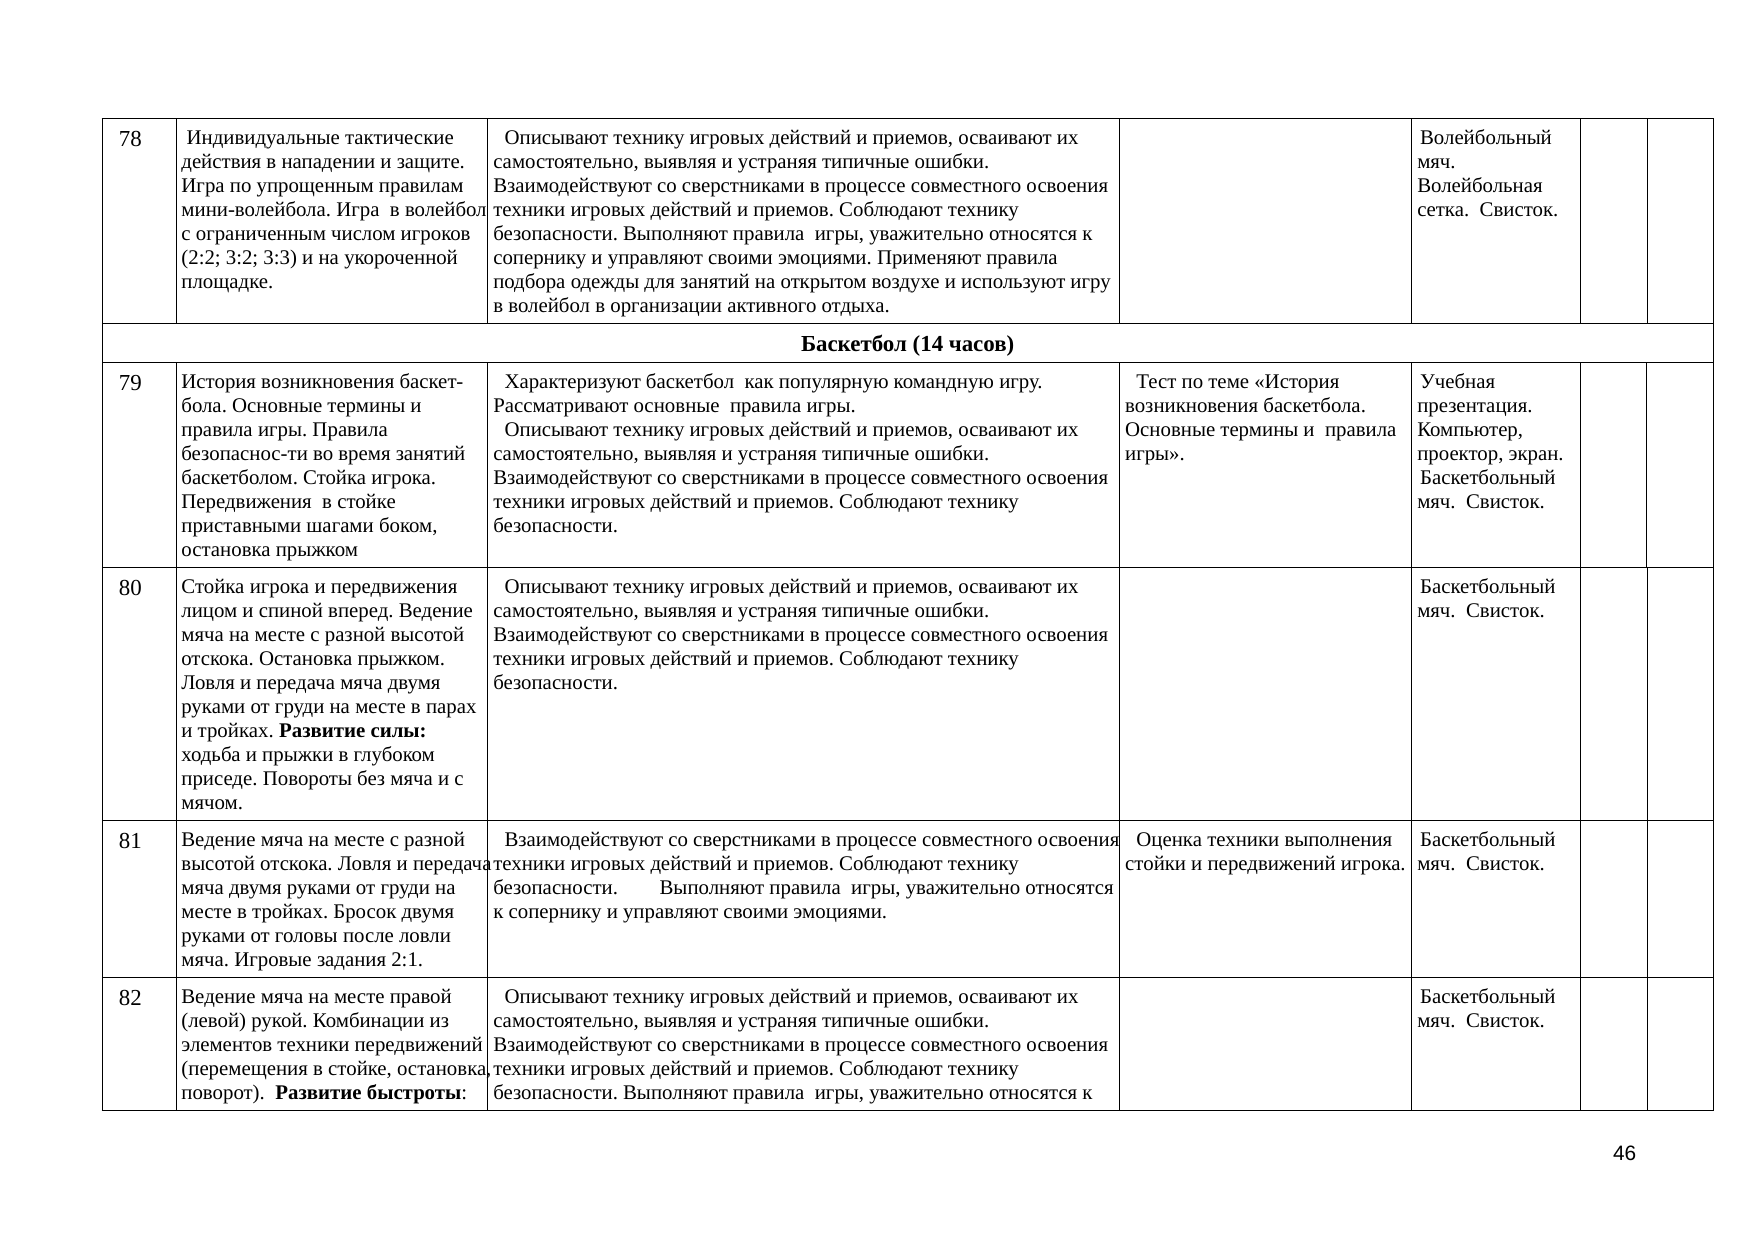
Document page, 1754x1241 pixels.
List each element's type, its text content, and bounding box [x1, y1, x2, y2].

table_cell Баскетбольный мяч. Свисток. [1412, 568, 1580, 820]
table_cell Волейбольный мяч. Волейбольная сетка. Свисток. [1412, 119, 1580, 323]
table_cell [177, 978, 487, 1110]
table_cell [1648, 821, 1713, 977]
table_cell 81 [103, 821, 176, 977]
table_cell Описывают технику игровых действий и приемов, осваивают их самостоятельно, выявляя и устраняя типичные ошибки. Взаимодействуют со сверстниками в процессе совместного освоения техники игровых действий и приемов. Соблюдают технику безопасности. Выполняют правила игры, уважительно относятся к сопернику и управляют своими эмоциями. Применяют правила подбора одежды для занятий на открытом воздухе и используют игру в волейбол в организации активного отдыха. [488, 119, 1119, 323]
table_cell [1120, 978, 1411, 1110]
table_cell Характеризуют баскетбол как популярную командную игру. Рассматривают основные правила игры. Описывают технику игровых действий и приемов, осваивают их самостоятельно, выявляя и устраняя типичные ошибки. Взаимодействуют со сверстниками в процессе совместного освоения техники игровых действий и приемов. Соблюдают технику безопасности. [488, 363, 1119, 567]
table_cell [1581, 119, 1647, 323]
table_cell Индивидуальные тактические действия в нападении и защите. Игра по упрощенным правилам мини-волейбола. Игра в волейбол с ограниченным числом игроков (2:2; 3:2; 3:3) и на укороченной площадке. [177, 119, 487, 323]
table_cell [1647, 363, 1713, 567]
table_cell История возникновения баскет-бола. Основные термины и правила игры. Правила безопаснос-ти во время занятий баскетболом. Стойка игрока. Передвижения в стойке приставными шагами боком, остановка прыжком [177, 363, 487, 567]
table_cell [1412, 978, 1580, 1110]
table_cell Тест по теме «История возникновения баскетбола. Основные термины и правила игры». [1120, 363, 1411, 567]
table_cell 79 [103, 363, 176, 567]
table_cell Взаимодействуют со сверстниками в процессе совместного освоения техники игровых действий и приемов. Соблюдают технику безопасности. Выполняют правила игры, уважительно относятся к сопернику и управляют своими эмоциями. [488, 821, 1119, 977]
table_cell [1581, 978, 1647, 1110]
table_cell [488, 978, 1119, 1110]
table_cell [1581, 568, 1647, 820]
table_cell [1648, 119, 1713, 323]
table_cell [1120, 119, 1411, 323]
table_cell Оценка техники выполнения стойки и передвижений игрока. [1120, 821, 1411, 977]
table_cell 82 [103, 978, 176, 1110]
table_cell [1648, 568, 1713, 820]
table_cell Ведение мяча на месте с разной высотой отскока. Ловля и передача мяча двумя руками от груди на месте в тройках. Бросок двумя руками от головы после ловли мяча. Игровые задания 2:1. [177, 821, 487, 977]
table_cell [1648, 978, 1713, 1110]
table_cell 80 [103, 568, 176, 820]
table_cell [1581, 821, 1647, 977]
table_cell [1120, 568, 1411, 820]
table_cell Баскетбол (14 часов) [103, 324, 1713, 362]
table_cell Учебная презентация. Компьютер, проектор, экран. Баскетбольный мяч. Свисток. [1412, 363, 1580, 567]
table_cell [1581, 363, 1646, 567]
table_cell Описывают технику игровых действий и приемов, осваивают их самостоятельно, выявляя и устраняя типичные ошибки. Взаимодействуют со сверстниками в процессе совместного освоения техники игровых действий и приемов. Соблюдают технику безопасности. [488, 568, 1119, 820]
table_cell Баскетбольный мяч. Свисток. [1412, 821, 1580, 977]
table_cell 78 [103, 119, 176, 323]
table_cell Стойка игрока и передвижения лицом и спиной вперед. Ведение мяча на месте с разной высотой отскока. Остановка прыжком. Ловля и передача мяча двумя руками от груди на месте в парах и тройках. Развитие силы: ходьба и прыжки в глубоком приседе. Повороты без мяча и с мячом. [177, 568, 487, 820]
